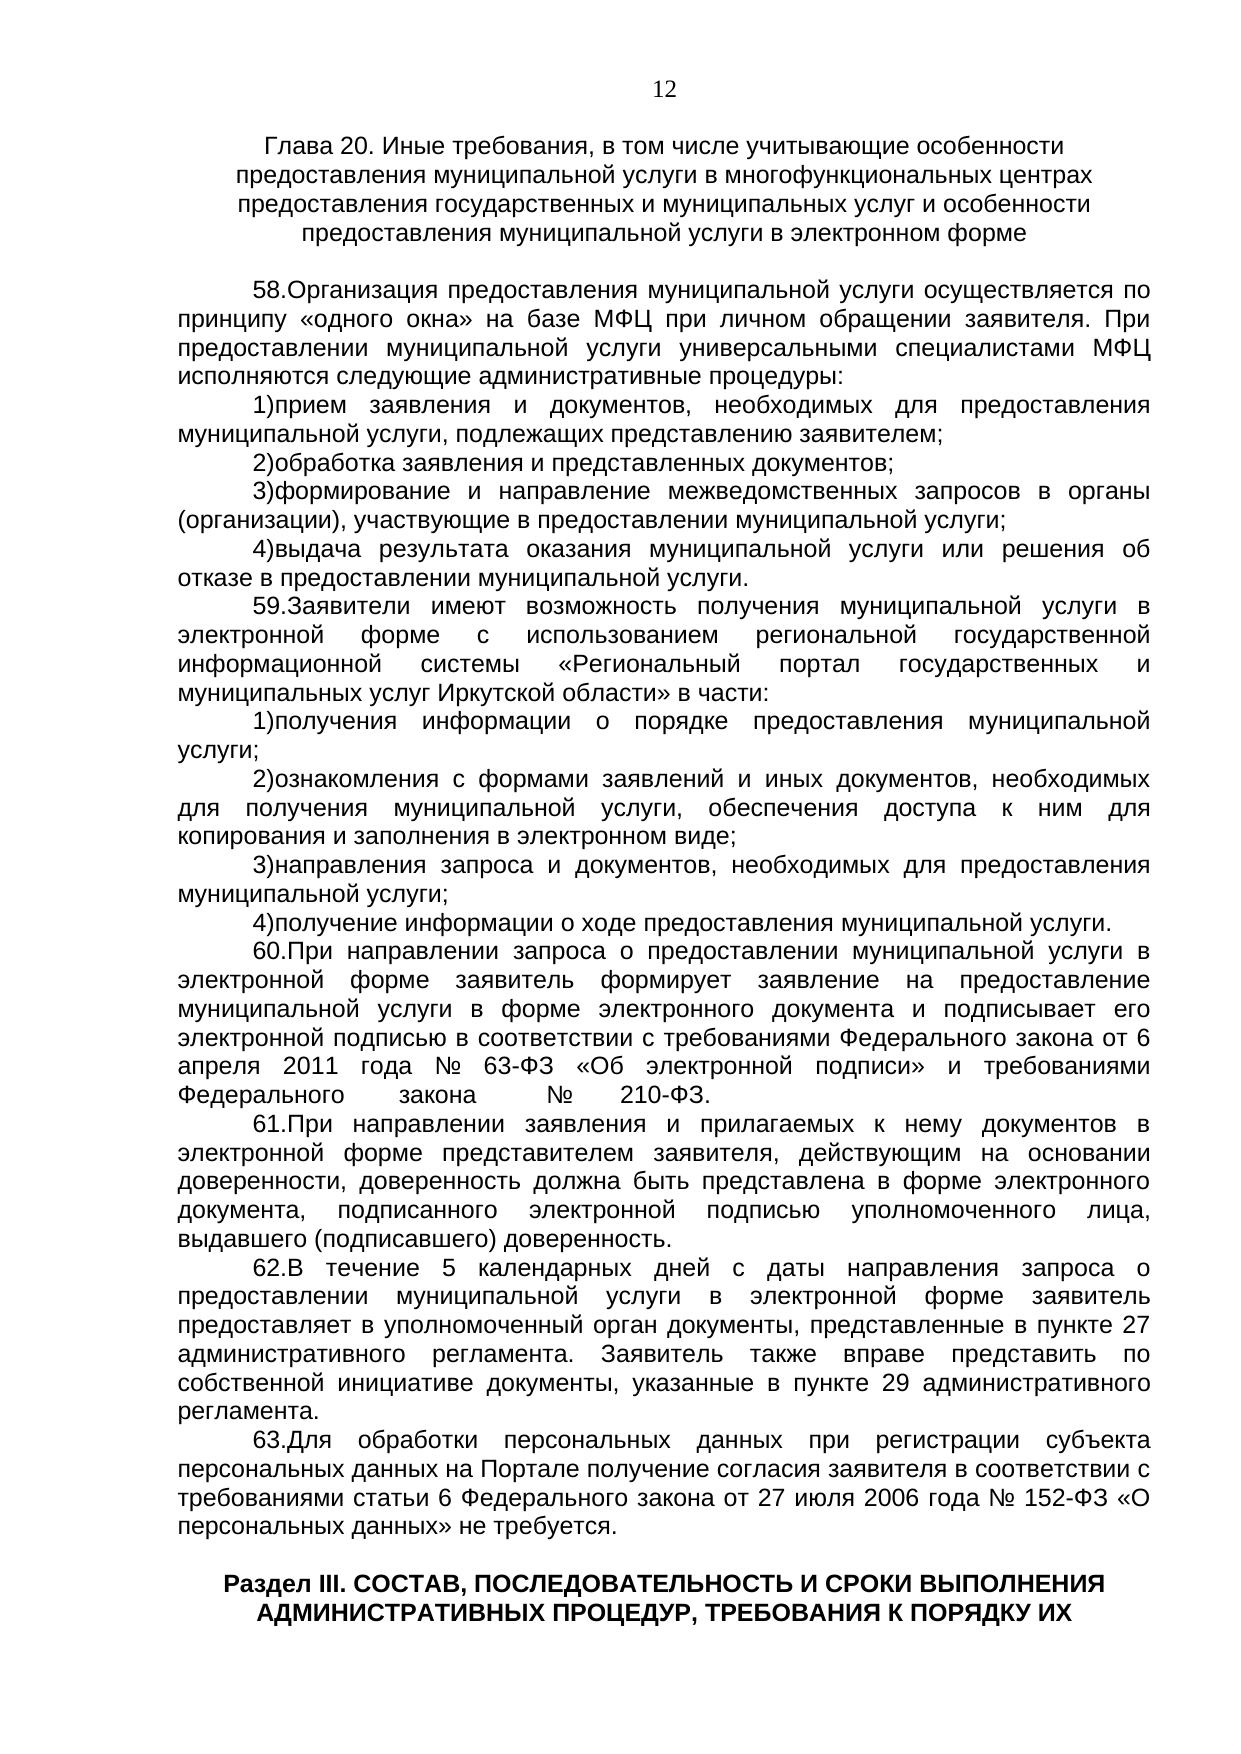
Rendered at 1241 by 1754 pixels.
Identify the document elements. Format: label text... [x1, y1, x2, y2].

text 60.При направлении запроса о предоставлении муниципальной услуги в электронной форме заявитель формирует заявление на предоставление муниципальной услуги в форме электронного документа и подписывает его электронной подписью в соответствии с требованиями Федерального закона от 6 апреля 2011 года № 63-ФЗ «Об электронной подписи» и требованиями Федерального закона № 210-ФЗ. [177, 936, 1152, 1109]
text 4)выдача результата оказания муниципальной услуги или решения об отказе в предоставлении муниципальной услуги. [177, 534, 1152, 591]
text 2)обработка заявления и представленных документов; [177, 448, 1152, 476]
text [177, 1569, 1152, 1626]
text Глава 20. Иные требования, в том числе учитывающие особенности предоставления муниципальной услуги в многофункциональных центрах предоставления государственных и муниципальных услуг и особенности предоставления муниципальной услуги в электронном форме [177, 131, 1152, 246]
text 2)ознакомления с формами заявлений и иных документов, необходимых для получения муниципальной услуги, обеспечения доступа к ним для копирования и заполнения в электронном виде; [177, 764, 1152, 850]
text 1)получения информации о порядке предоставления муниципальной услуги; [177, 706, 1152, 764]
text 4)получение информации о ходе предоставления муниципальной услуги. [177, 908, 1152, 936]
text 58.Организация предоставления муниципальной услуги осуществляется по принципу «одного окна» на базе МФЦ при личном обращении заявителя. При предоставлении муниципальной услуги универсальными специалистами МФЦ исполняются следующие административные процедуры: [177, 275, 1152, 390]
text 1)прием заявления и документов, необходимых для предоставления муниципальной услуги, подлежащих представлению заявителем; [177, 390, 1152, 448]
text 62.В течение 5 календарных дней с даты направления запроса о предоставлении муниципальной услуги в электронной форме заявитель предоставляет в уполномоченный орган документы, представленные в пункте 27 административного регламента. Заявитель также вправе представить по собственной инициативе документы, указанные в пункте 29 административного регламента. [177, 1253, 1152, 1425]
text 61.При направлении заявления и прилагаемых к нему документов в электронной форме представителем заявителя, действующим на основании доверенности, доверенность должна быть представлена в форме электронного документа, подписанного электронной подписью уполномоченного лица, выдавшего (подписавшего) доверенность. [177, 1109, 1152, 1253]
text 3)направления запроса и документов, необходимых для предоставления муниципальной услуги; [177, 850, 1152, 908]
text 63.Для обработки персональных данных при регистрации субъекта персональных данных на Портале получение согласия заявителя в соответствии с требованиями статьи 6 Федерального закона от 27 июля 2006 года № 152-ФЗ «О персональных данных» не требуется. [177, 1425, 1152, 1540]
text 59.Заявители имеют возможность получения муниципальной услуги в электронной форме с использованием региональной государственной информационной системы «Региональный портал государственных и муниципальных услуг Иркутской области» в части: [177, 591, 1152, 706]
text 3)формирование и направление межведомственных запросов в органы (организации), участвующие в предоставлении муниципальной услуги; [177, 476, 1152, 534]
